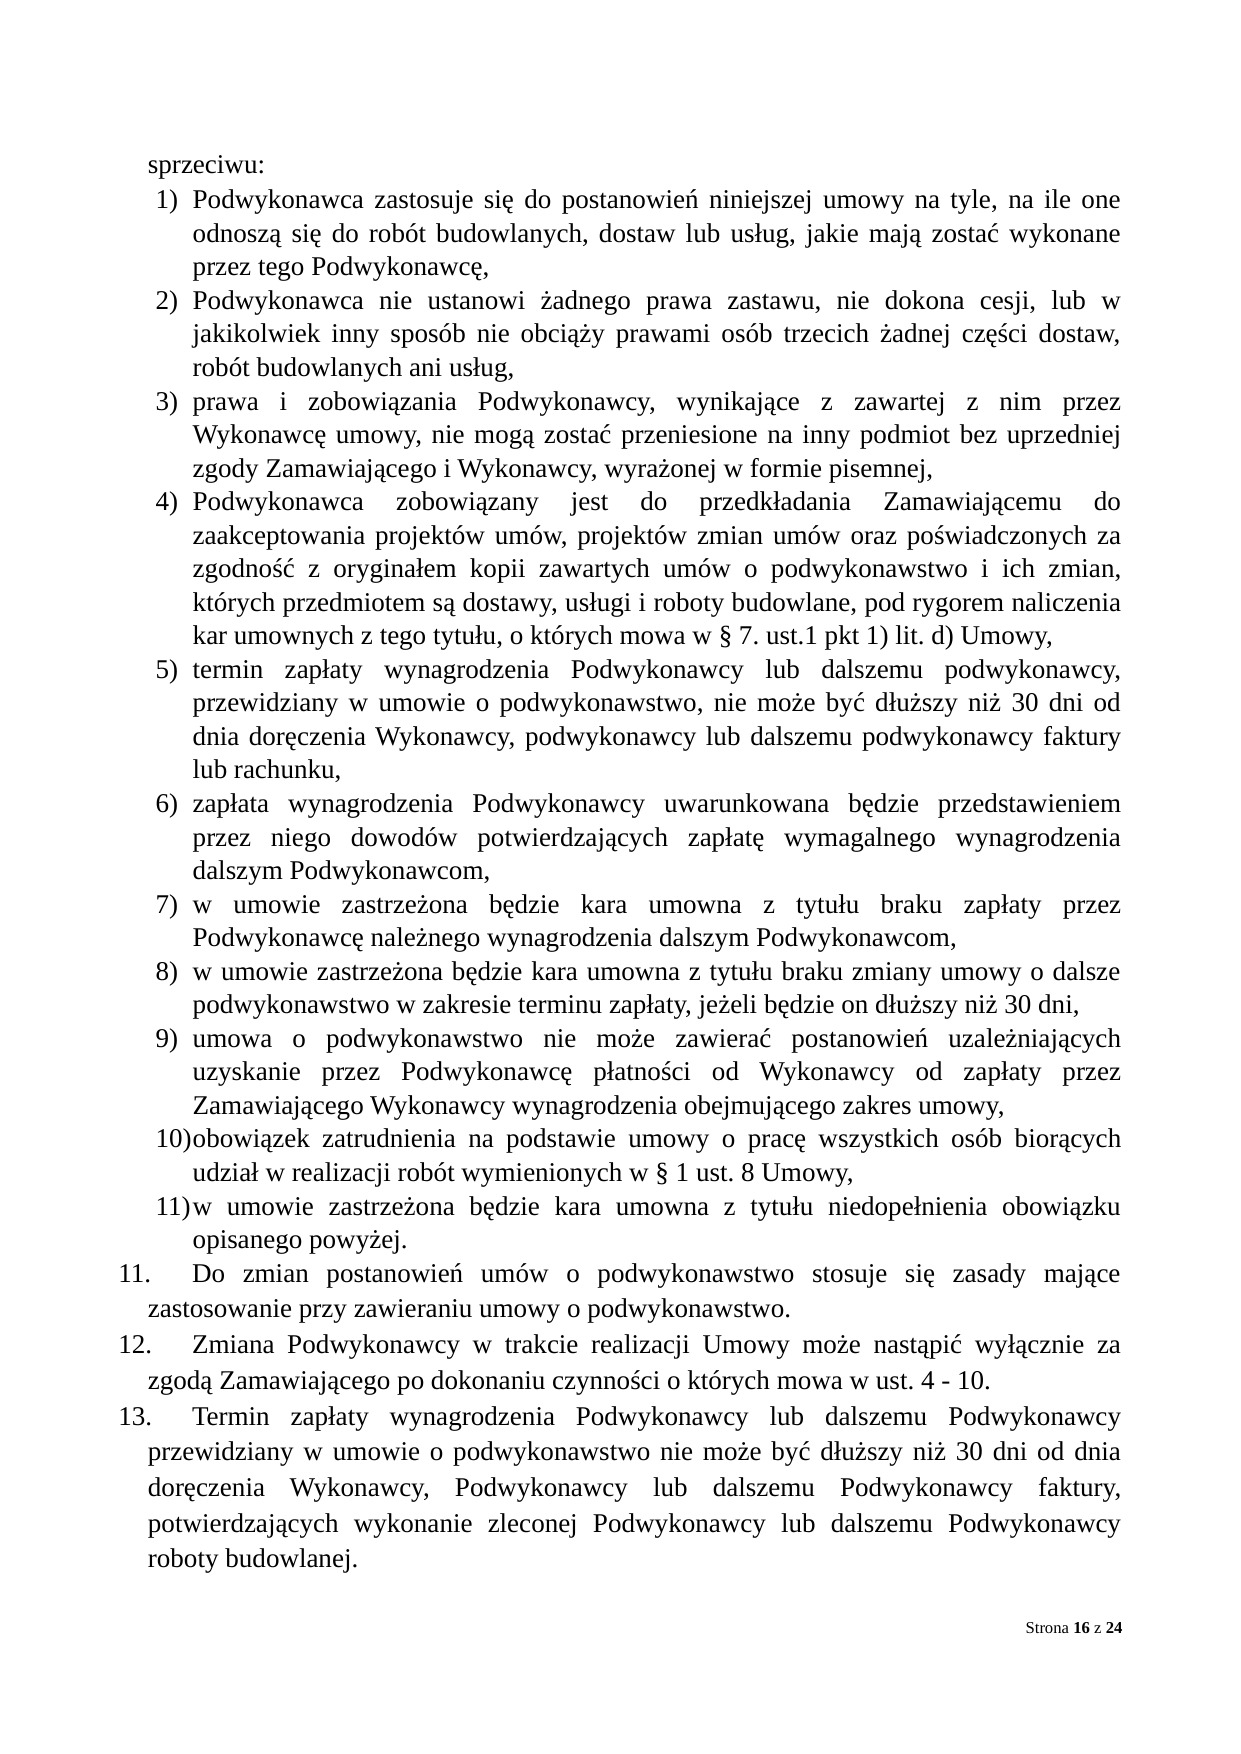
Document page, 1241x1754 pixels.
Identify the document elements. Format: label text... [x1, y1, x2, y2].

list w umowie zastrzeżona będzie kara umowna z tytułu niedopełnienia obowiązku opisanego powyżej. [155, 1190, 1122, 1254]
list zapłata wynagrodzenia Podwykonawcy uwarunkowana będzie przedstawieniem przez niego dowodów potwierdzających zapłatę wymagalnego wynagrodzenia dalszym Podwykonawcom, [155, 787, 1122, 885]
list Podwykonawca nie ustanowi żadnego prawa zastawu, nie dokona cesji, lub w jakikolwiek inny sposób nie obciąży prawami osób trzecich żadnej części dostaw, robót budowlanych ani usług, [155, 284, 1122, 382]
list w umowie zastrzeżona będzie kara umowna z tytułu braku zapłaty przez Podwykonawcę należnego wynagrodzenia dalszym Podwykonawcom, [155, 888, 1122, 952]
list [118, 148, 1122, 179]
list Podwykonawca zastosuje się do postanowień niniejszej umowy na tyle, na ile one odnoszą się do robót budowlanych, dostaw lub usług, jakie mają zostać wykonane przez tego Podwykonawcę, [155, 183, 1122, 282]
list prawa i zobowiązania Podwykonawcy, wynikające z zawartej z nim przez Wykonawcę umowy, nie mogą zostać przeniesione na inny podmiot bez uprzedniej zgody Zamawiającego i Wykonawcy, wyrażonej w formie pisemnej, [155, 385, 1122, 483]
list Termin zapłaty wynagrodzenia Podwykonawcy lub dalszemu Podwykonawcy przewidziany w umowie o podwykonawstwo nie może być dłuższy niż 30 dni od dnia doręczenia Wykonawcy, Podwykonawcy lub dalszemu Podwykonawcy faktury, potwierdzających wykonanie zleconej Podwykonawcy lub dalszemu Podwykonawcy roboty budowlanej. [118, 1400, 1122, 1574]
list Do zmian postanowień umów o podwykonawstwo stosuje się zasady mające zastosowanie przy zawieraniu umowy o podwykonawstwo. [118, 1257, 1122, 1324]
list Zmiana Podwykonawcy w trakcie realizacji Umowy może nastąpić wyłącznie za zgodą Zamawiającego po dokonaniu czynności o których mowa w ust. 4 - 10. [118, 1328, 1122, 1395]
list termin zapłaty wynagrodzenia Podwykonawcy lub dalszemu podwykonawcy, przewidziany w umowie o podwykonawstwo, nie może być dłuższy niż 30 dni od dnia doręczenia Wykonawcy, podwykonawcy lub dalszemu podwykonawcy faktury lub rachunku, [155, 653, 1122, 785]
list Podwykonawca zobowiązany jest do przedkładania Zamawiającemu do zaakceptowania projektów umów, projektów zmian umów oraz poświadczonych za zgodność z oryginałem kopii zawartych umów o podwykonawstwo i ich zmian, których przedmiotem są dostawy, usługi i roboty budowlane, pod rygorem naliczenia kar umownych z tego tytułu, o których mowa w § 7. ust.1 pkt 1) lit. d) Umowy, [155, 485, 1122, 651]
list umowa o podwykonawstwo nie może zawierać postanowień uzależniających uzyskanie przez Podwykonawcę płatności od Wykonawcy od zapłaty przez Zamawiającego Wykonawcy wynagrodzenia obejmującego zakres umowy, [155, 1022, 1122, 1120]
list obowiązek zatrudnienia na podstawie umowy o pracę wszystkich osób biorących udział w realizacji robót wymienionych w § 1 ust. 8 Umowy, [155, 1123, 1122, 1187]
list w umowie zastrzeżona będzie kara umowna z tytułu braku zmiany umowy o dalsze podwykonawstwo w zakresie terminu zapłaty, jeżeli będzie on dłuższy niż 30 dni, [155, 955, 1122, 1019]
